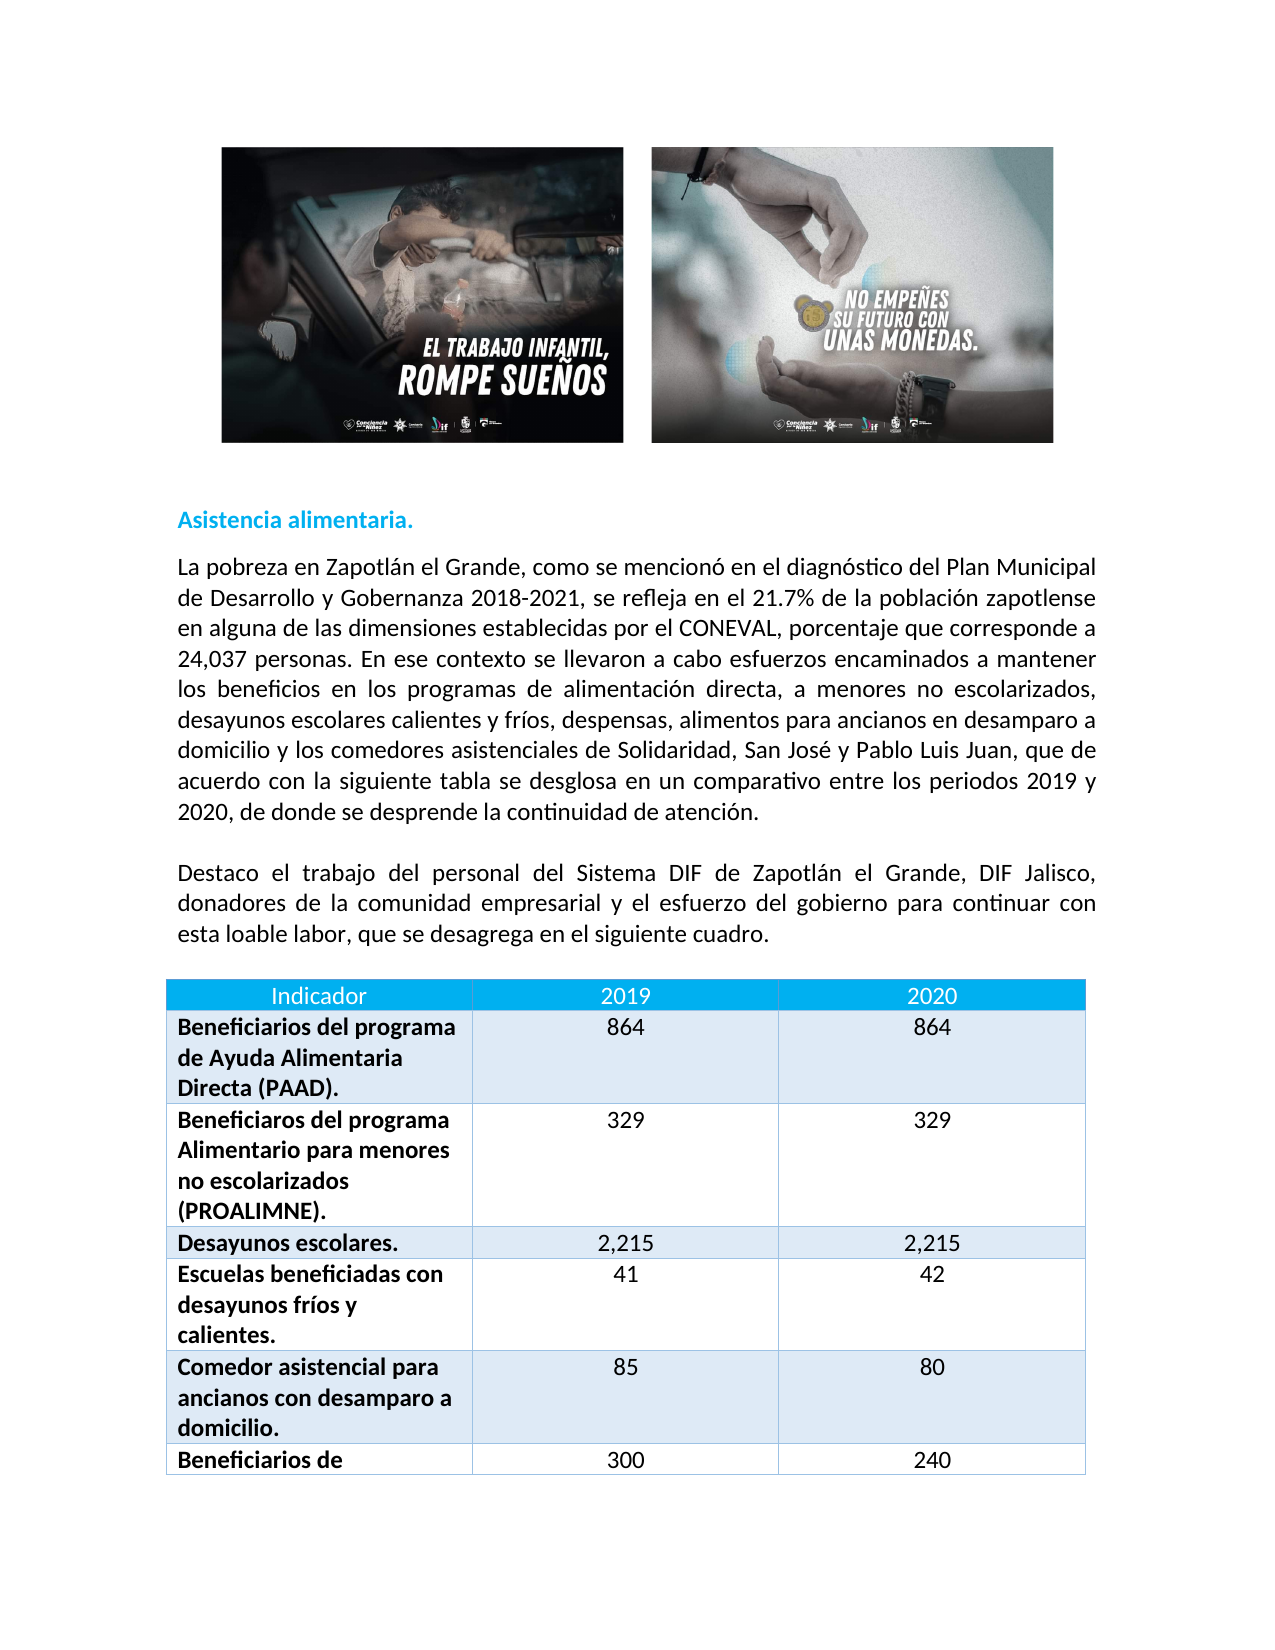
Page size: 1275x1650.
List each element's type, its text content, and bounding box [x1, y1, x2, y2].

picture [221, 147, 624, 443]
table_cell 41 [473, 1259, 778, 1350]
text Destaco el trabajo del personal del Sistema DIF de Zapotlán el Grande, DIF Jalisco, donadores de la comunidad empresarial y el esfuerzo del gobierno para continuar con esta loable labor, que se desagrega en el siguiente cuadro. [177, 857, 1098, 948]
table_cell 2,215 [779, 1227, 1085, 1258]
table_cell 80 [779, 1351, 1085, 1443]
table_cell Comedor asistencial para ancianos con desamparo a domicilio. [167, 1351, 472, 1443]
table_cell Beneficiarios del programa de Ayuda Alimentaria Directa (PAAD). [167, 1011, 472, 1103]
table_cell 864 [473, 1011, 778, 1103]
table_header Indicador [167, 980, 472, 1010]
table_cell 2,215 [473, 1227, 778, 1258]
table_cell 240 [779, 1444, 1085, 1474]
table_cell 864 [779, 1011, 1085, 1103]
table_cell Desayunos escolares. [167, 1227, 472, 1258]
table_cell 329 [473, 1104, 778, 1226]
text La pobreza en Zapotlán el Grande, como se mencionó en el diagnóstico del Plan Municipal de Desarrollo y Gobernanza 2018-2021, se refleja en el 21.7% de la población zapotlense en alguna de las dimensiones establecidas por el CONEVAL, porcentaje que corresponde a 24,037 personas. En ese contexto se llevaron a cabo esfuerzos encaminados a mantener los beneficios en los programas de alimentación directa, a menores no escolarizados, desayunos escolares calientes y fríos, despensas, alimentos para ancianos en desamparo a domicilio y los comedores asistenciales de Solidaridad, San José y Pablo Luis Juan, que de acuerdo con la siguiente tabla se desglosa en un comparativo entre los periodos 2019 y 2020, de donde se desprende la continuidad de atención. [177, 551, 1098, 826]
table_cell 329 [779, 1104, 1085, 1226]
table_cell 300 [473, 1444, 778, 1474]
text Asistencia alimentaria. [177, 504, 1098, 535]
table_cell 42 [779, 1259, 1085, 1350]
table_cell Beneficiaros del programa Alimentario para menores no escolarizados (PROALIMNE). [167, 1104, 472, 1226]
table_header 2019 [473, 980, 778, 1010]
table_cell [167, 1444, 472, 1474]
table_cell 85 [473, 1351, 778, 1443]
table_cell Escuelas beneficiadas con desayunos fríos y calientes. [167, 1259, 472, 1350]
picture [651, 147, 1054, 443]
table_header 2020 [779, 980, 1085, 1010]
